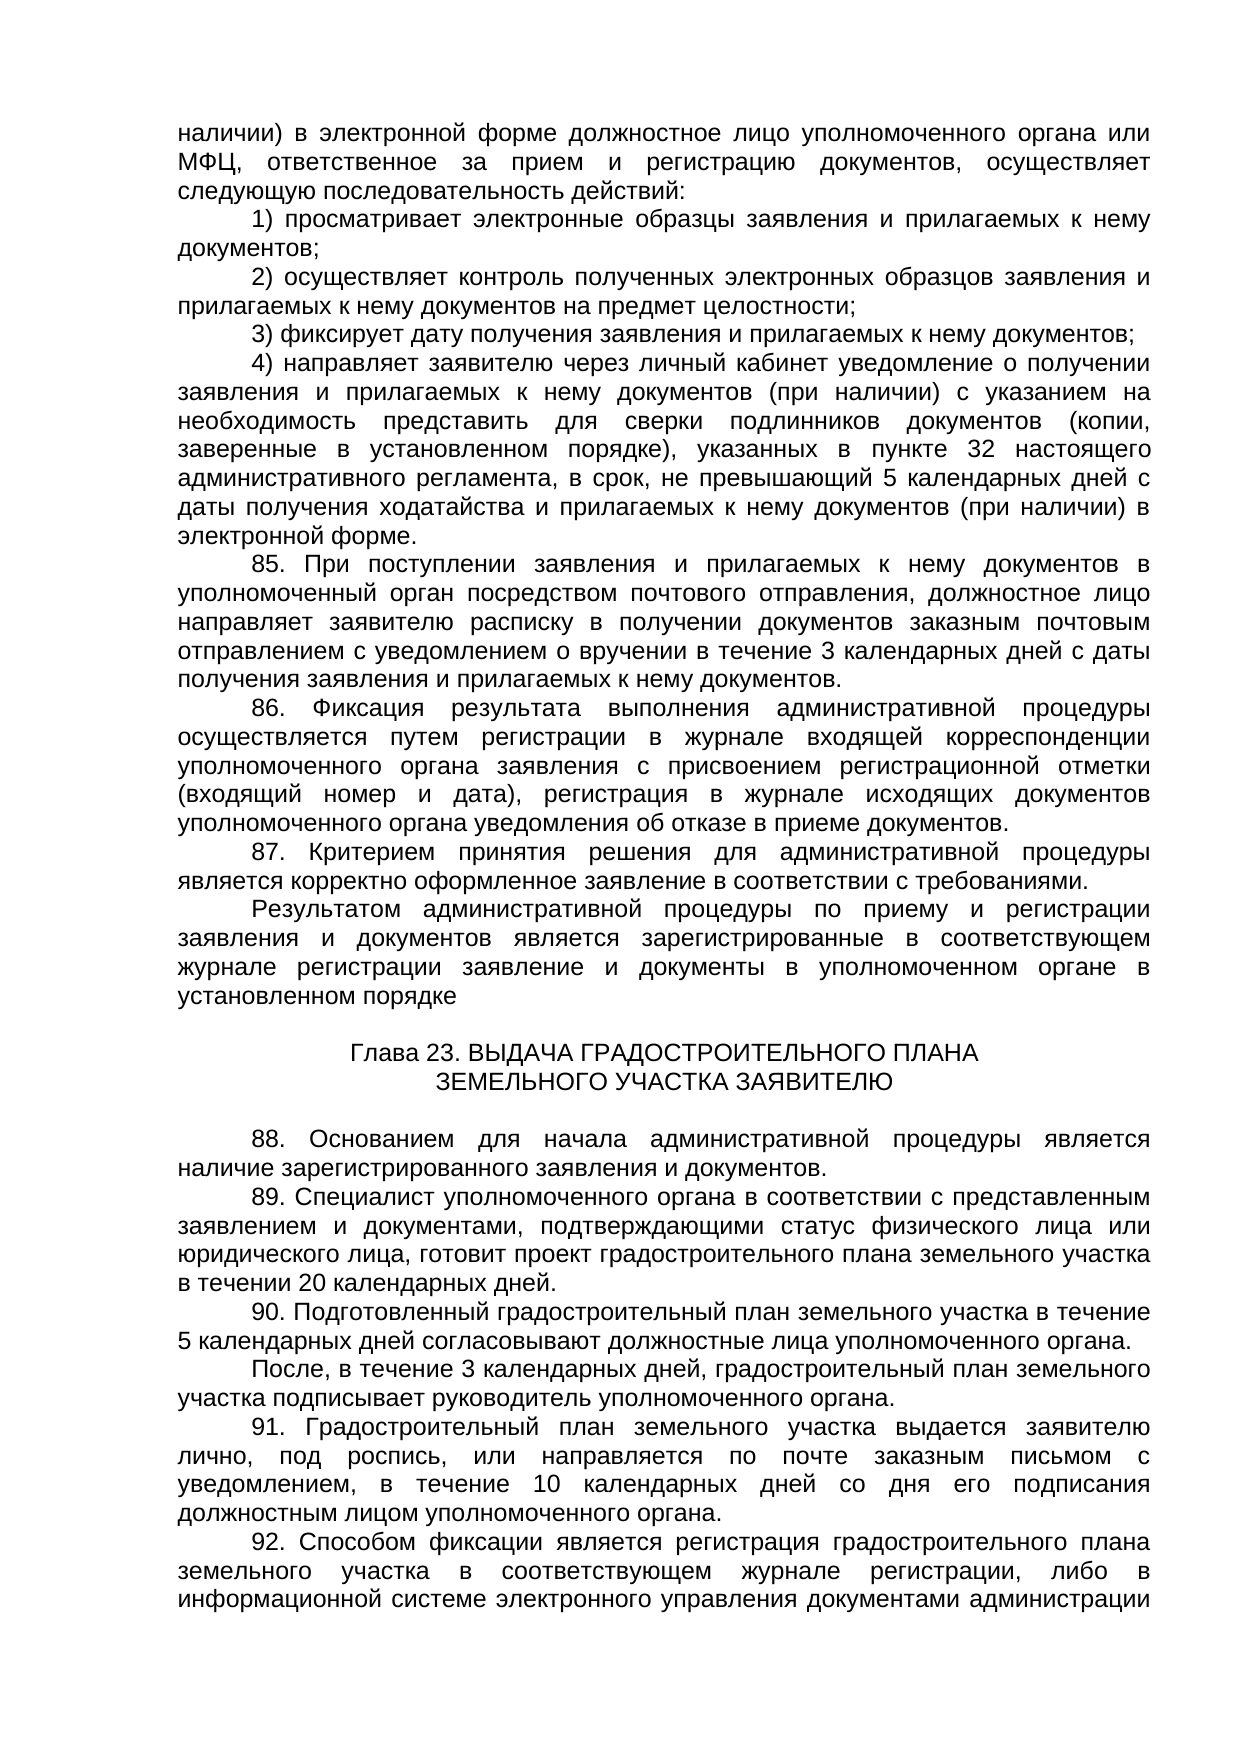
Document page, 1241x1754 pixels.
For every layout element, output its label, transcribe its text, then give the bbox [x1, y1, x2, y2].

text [177, 1527, 1152, 1613]
text 4) направляет заявителю через личный кабинет уведомление о получении заявления и прилагаемых к нему документов (при наличии) с указанием на необходимость представить для сверки подлинников документов (копии, заверенные в установленном порядке), указанных в пункте 32 настоящего административного регламента, в срок, не превышающий 5 календарных дней с даты получения ходатайства и прилагаемых к нему документов (при наличии) в электронной форме. [177, 348, 1152, 549]
text После, в течение 3 календарных дней, градостроительный план земельного участка подписывает руководитель уполномоченного органа. [177, 1354, 1152, 1412]
text 88. Основанием для начала административной процедуры является наличие зарегистрированного заявления и документов. [177, 1124, 1152, 1182]
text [177, 118, 1152, 204]
text 91. Градостроительный план земельного участка выдается заявителю лично, под роспись, или направляется по почте заказным письмом с уведомлением, в течение 10 календарных дней со дня его подписания должностным лицом уполномоченного органа. [177, 1412, 1152, 1527]
text 85. При поступлении заявления и прилагаемых к нему документов в уполномоченный орган посредством почтового отправления, должностное лицо направляет заявителю расписку в получении документов заказным почтовым отправлением с уведомлением о вручении в течение 3 календарных дней с даты получения заявления и прилагаемых к нему документов. [177, 549, 1152, 693]
text 3) фиксирует дату получения заявления и прилагаемых к нему документов; [177, 319, 1152, 348]
text Глава 23. ВЫДАЧА ГРАДОСТРОИТЕЛЬНОГО ПЛАНА [177, 1038, 1152, 1067]
text Результатом административной процедуры по приему и регистрации заявления и документов является зарегистрированные в соответствующем журнале регистрации заявление и документы в уполномоченном органе в установленном порядке [177, 894, 1152, 1009]
text 2) осуществляет контроль полученных электронных образцов заявления и прилагаемых к нему документов на предмет целостности; [177, 262, 1152, 319]
text ЗЕМЕЛЬНОГО УЧАСТКА ЗАЯВИТЕЛЮ [177, 1067, 1152, 1096]
text 87. Критерием принятия решения для административной процедуры является корректно оформленное заявление в соответствии с требованиями. [177, 837, 1152, 894]
text 86. Фиксация результата выполнения административной процедуры осуществляется путем регистрации в журнале входящей корреспонденции уполномоченного органа заявления с присвоением регистрационной отметки (входящий номер и дата), регистрация в журнале исходящих документов уполномоченного органа уведомления об отказе в приеме документов. [177, 693, 1152, 837]
text 90. Подготовленный градостроительный план земельного участка в течение 5 календарных дней согласовывают должностные лица уполномоченного органа. [177, 1297, 1152, 1354]
text 89. Специалист уполномоченного органа в соответствии с представленным заявлением и документами, подтверждающими статус физического лица или юридического лица, готовит проект градостроительного плана земельного участка в течении 20 календарных дней. [177, 1182, 1152, 1297]
text 1) просматривает электронные образцы заявления и прилагаемых к нему документов; [177, 204, 1152, 262]
